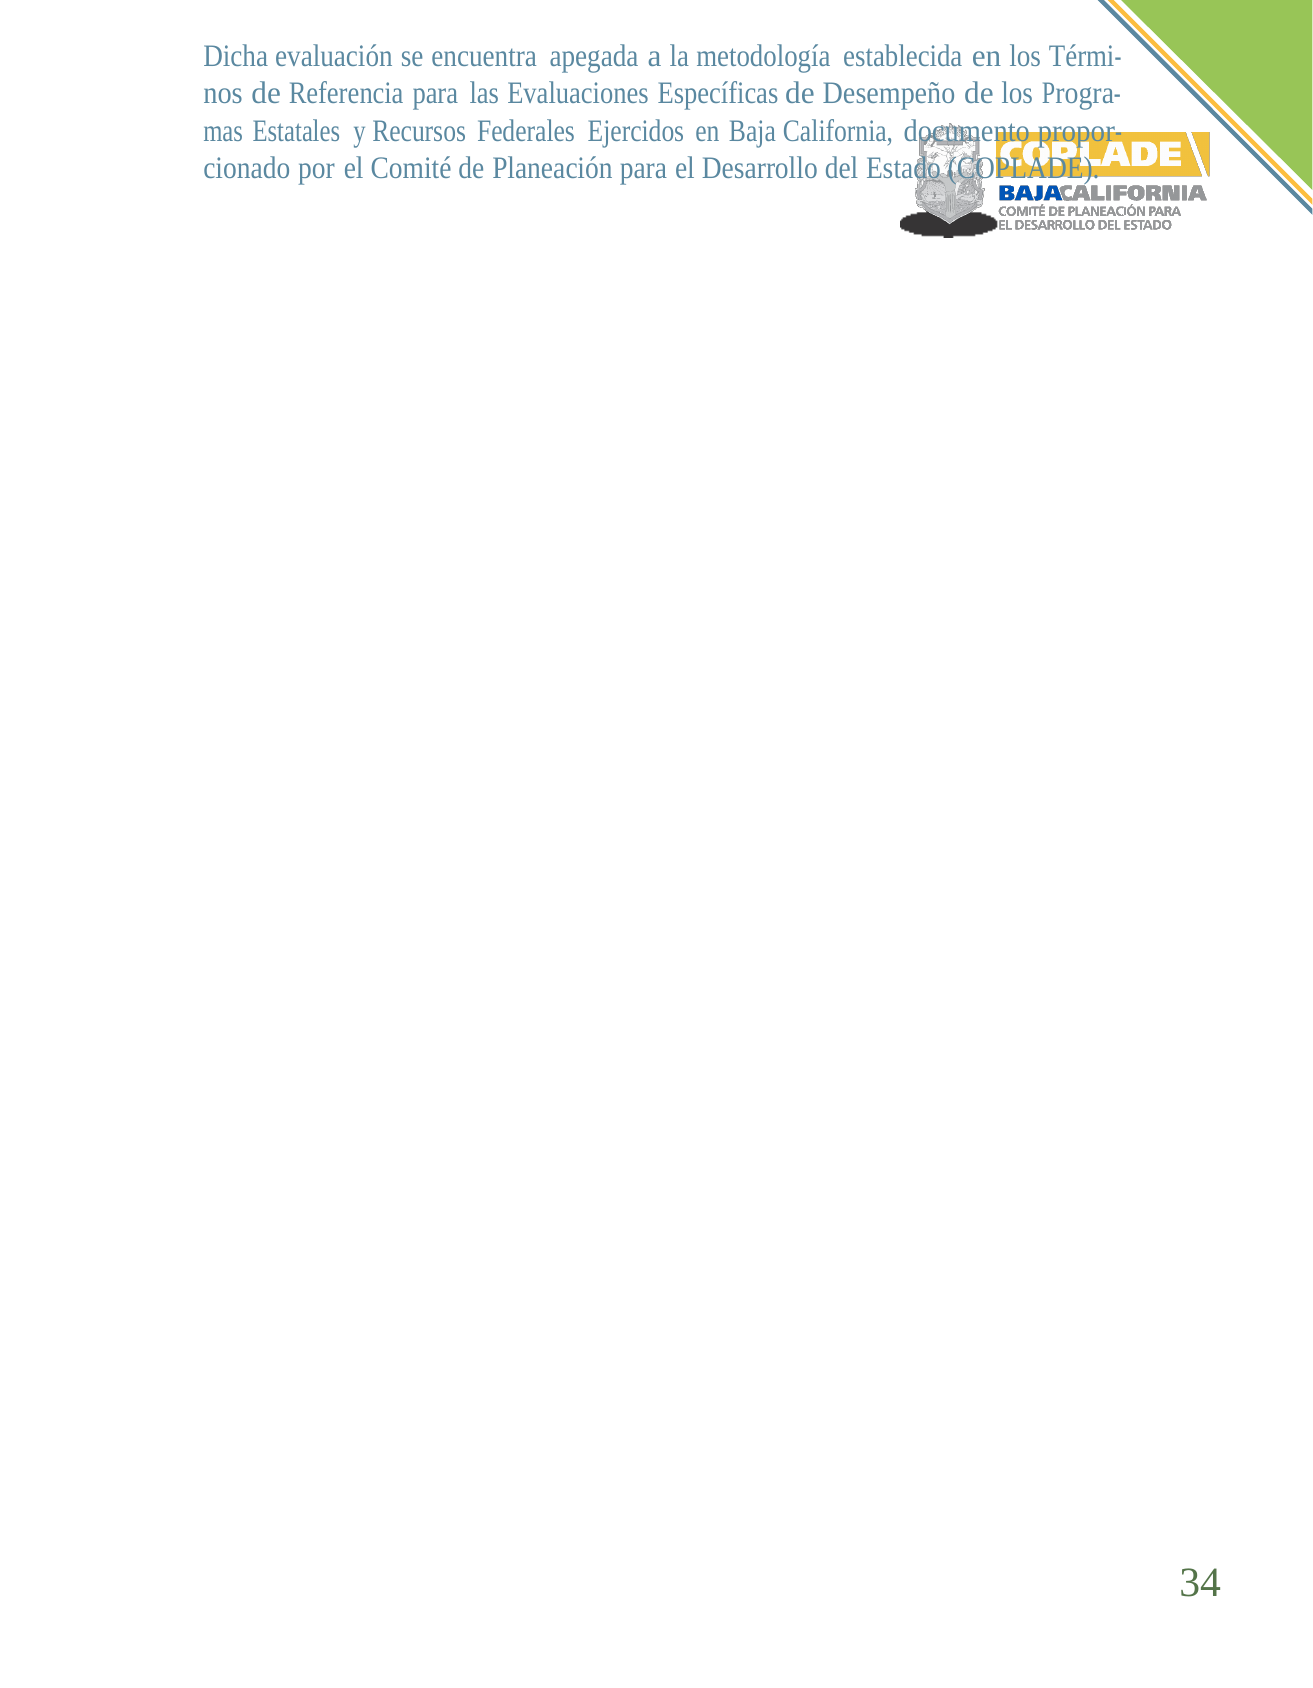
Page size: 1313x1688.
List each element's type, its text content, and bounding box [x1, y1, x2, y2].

picture [900, 129, 1212, 238]
text Dicha evaluación se encuentra apegada a la metodología establecida en los Térmi- nos de Referencia para las Evaluaciones Específicas de Desempeño de los Progra- mas Estatales y Recursos Federales Ejercidos en Baja California, documento propor- cionado por el Comité de Planeación para el Desarrollo del Estado (COPLADE). [203, 37, 1121, 185]
